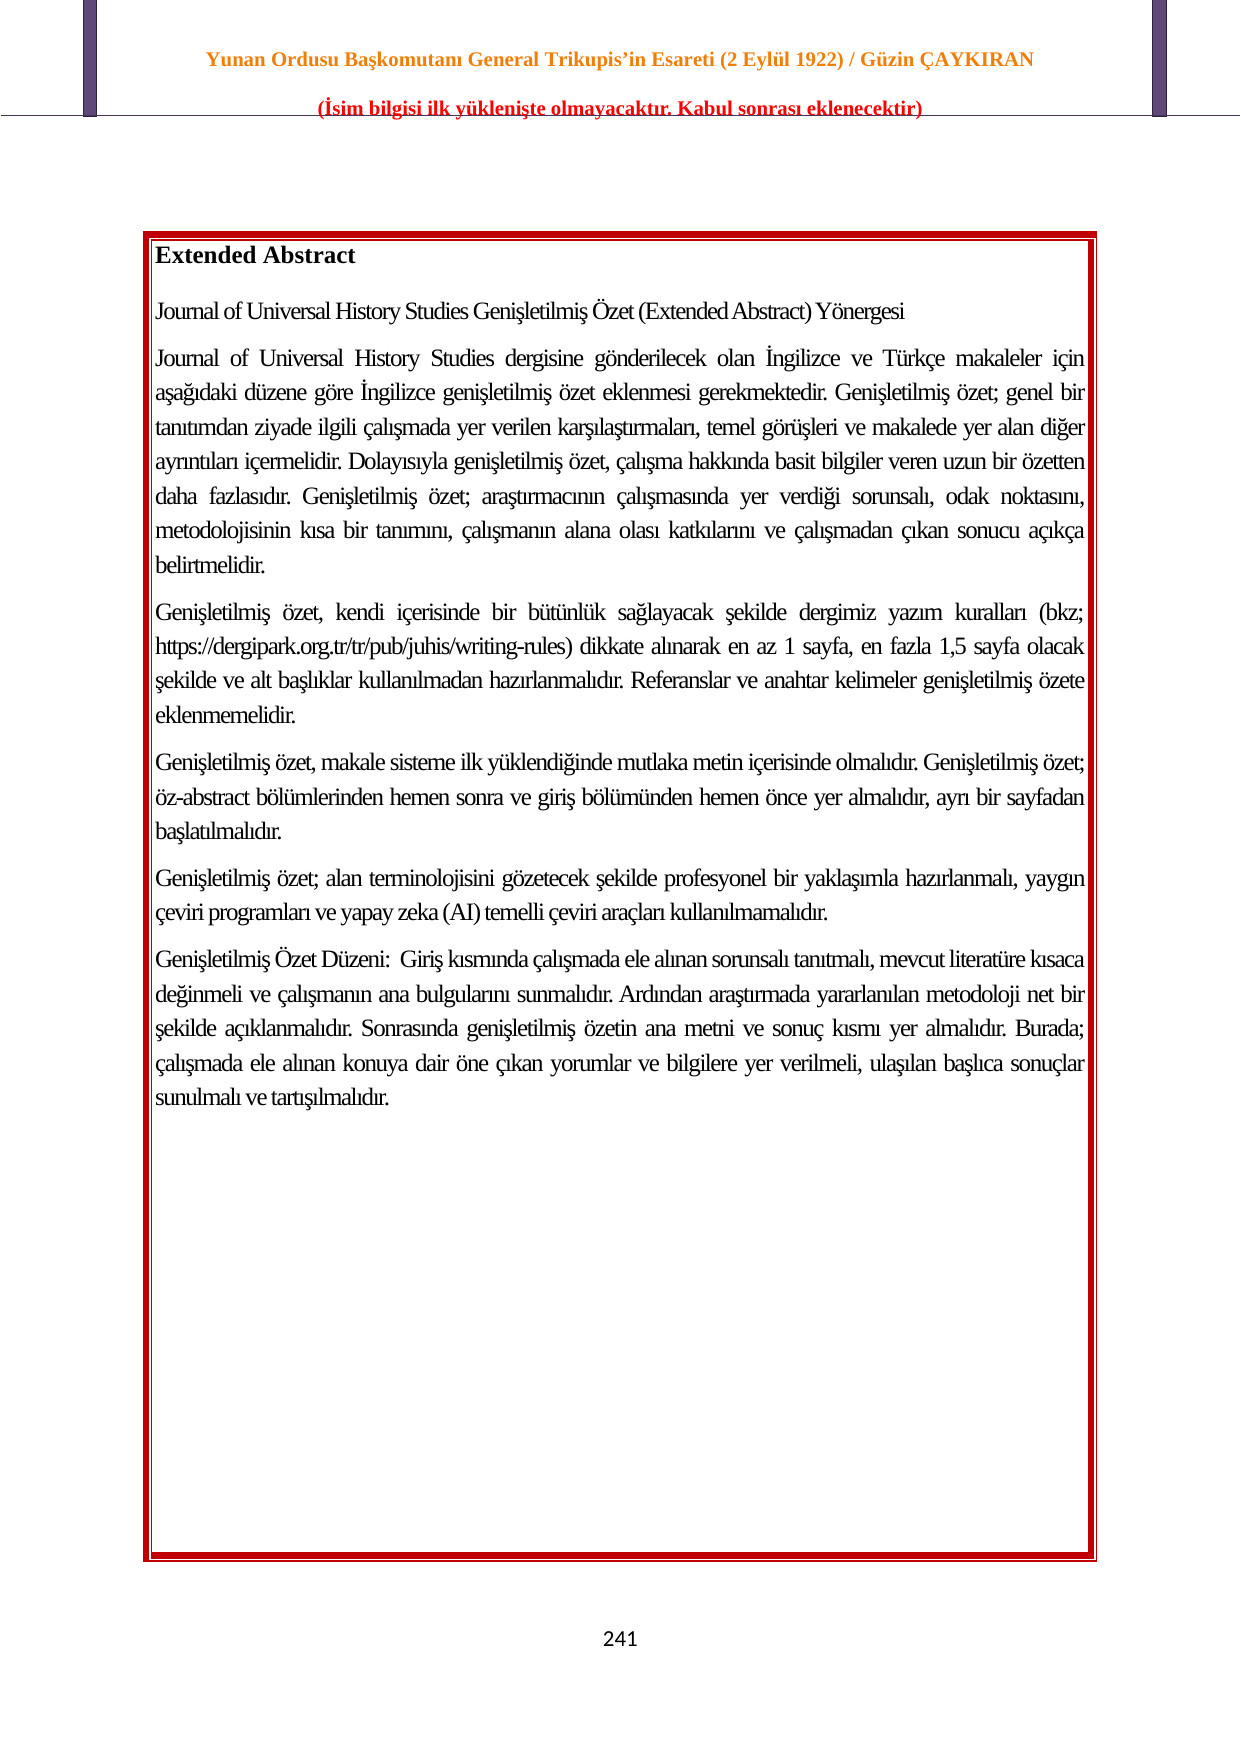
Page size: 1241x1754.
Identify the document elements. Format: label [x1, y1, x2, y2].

table_header [152, 241, 1088, 1552]
